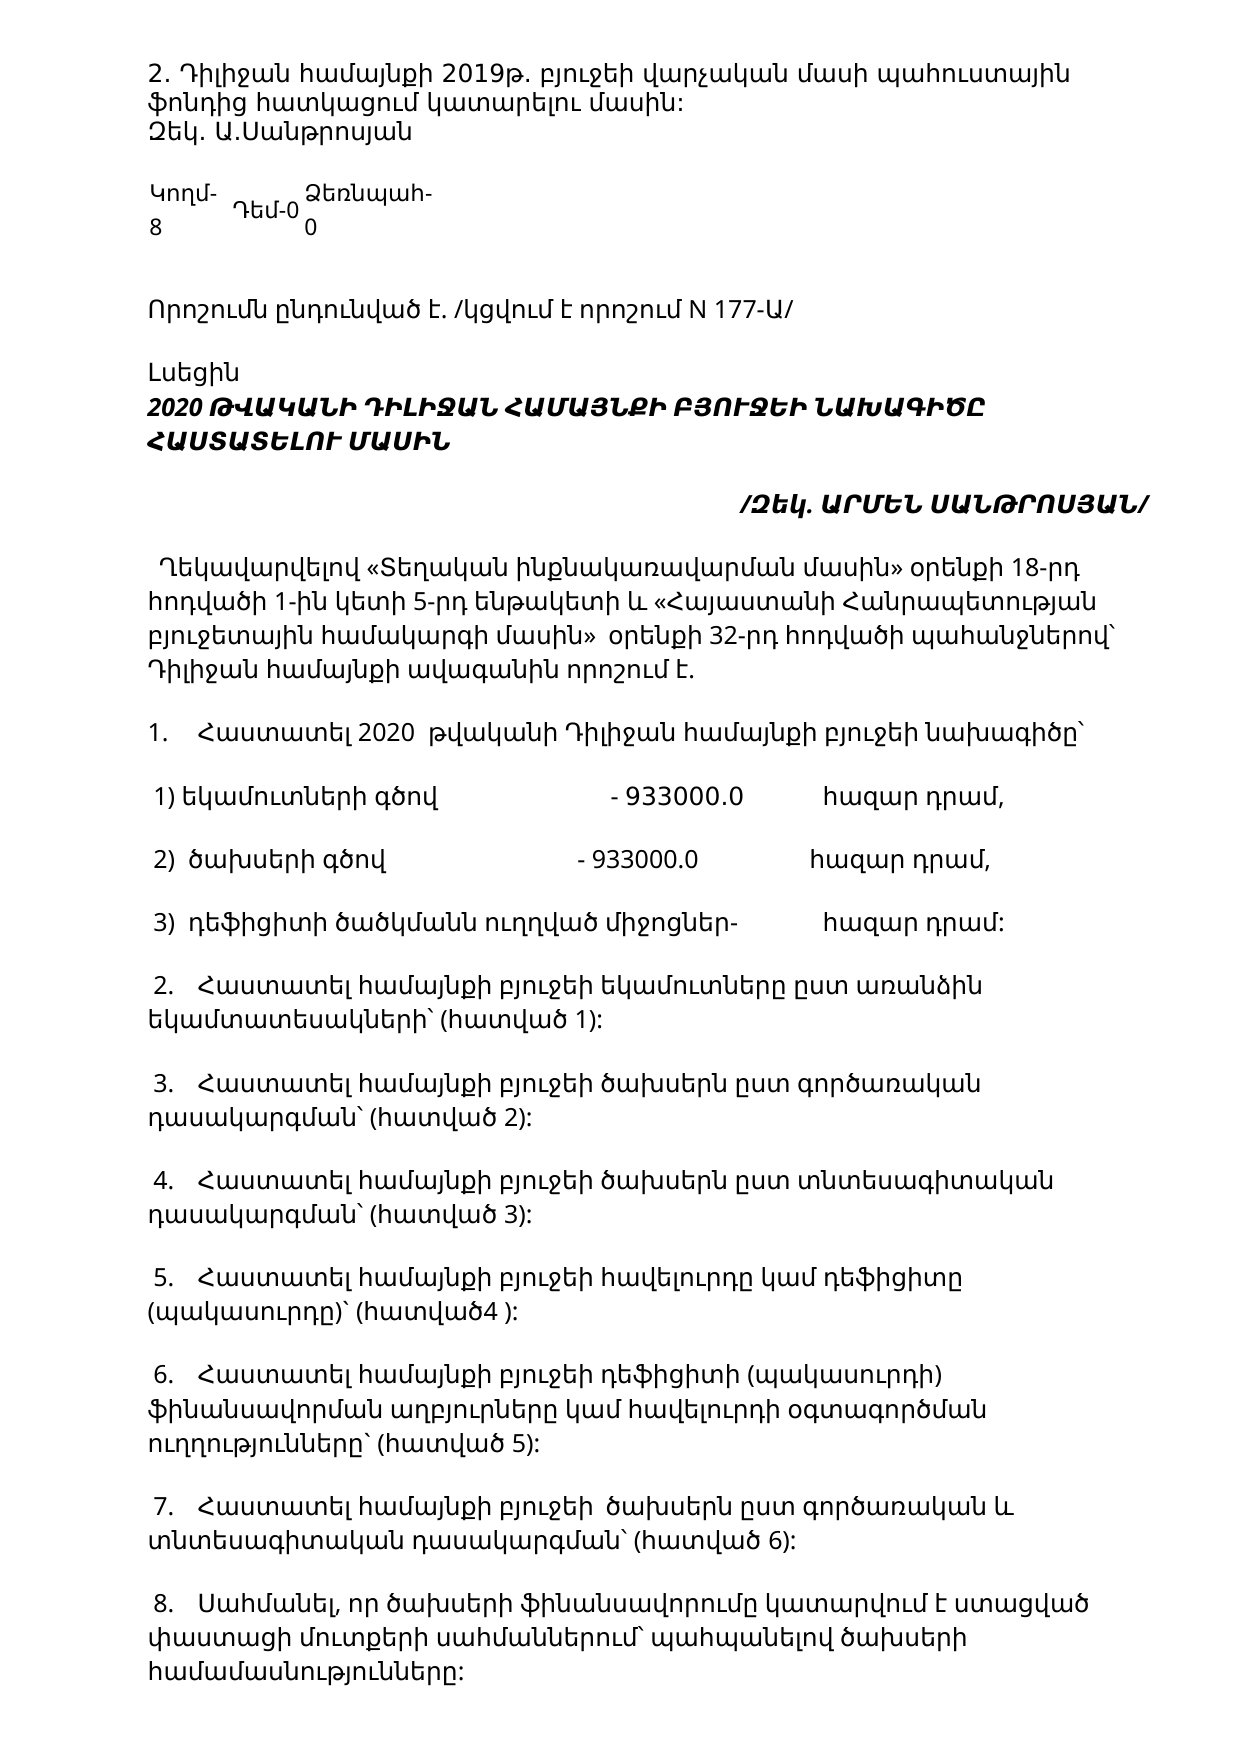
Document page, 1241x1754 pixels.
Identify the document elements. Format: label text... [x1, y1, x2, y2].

text 1) եկամուտների գծով - 933000.0 հազար դրամ, [147, 778, 1151, 812]
text 7. Հաստատել համայնքի բյուջեի ծախսերն ըստ գործառական և տնտեսագիտական դասակարգման՝ (հատված 6): [147, 1488, 1151, 1557]
text Որոշումն ընդունված է. /կցվում է որոշում N 177-Ա/ [147, 292, 1151, 326]
text 6. Հաստատել համայնքի բյուջեի դեֆիցիտի (պակասուրդի) ֆինանսավորման աղբյուրները կամ հավելուրդի օգտագործման ուղղությունները` (հատված 5): [147, 1357, 1151, 1459]
text 4. Հաստատել համայնքի բյուջեի ծախսերն ըստ տնտեսագիտական դասակարգման՝ (հատված 3): [147, 1163, 1151, 1231]
text Լսեցին 2020 ԹՎԱԿԱՆԻ ԴԻԼԻՋԱՆ ՀԱՄԱՅՆՔԻ ԲՅՈՒՋԵԻ ՆԱԽԱԳԻԾԸ ՀԱՍՏԱՏԵԼՈՒ ՄԱՍԻՆ [147, 355, 1151, 457]
text /Զեկ. ԱՐՄԵՆ ՍԱՆԹՐՈՍՅԱՆ/ [147, 486, 1151, 521]
text 2. Հաստատել համայնքի բյուջեի եկամուտները ըստ առանձին եկամտատեսակների՝ (հատված 1): [147, 968, 1151, 1036]
text Ղեկավարվելով «Տեղական ինքնակառավարման մասին» օրենքի 18-րդ հոդվածի 1-ին կետի 5-րդ ենթակետի և «Հայաստանի Հանրապետության բյուջետային համակարգի մասին» օրենքի 32-րդ հոդվածի պահանջներով՝ Դիլիջան համայնքի ավագանին որոշում է. [147, 550, 1151, 686]
text 3) դեֆիցիտի ծածկմանն ուղղված միջոցներ- հազար դրամ: [147, 905, 1151, 939]
table_header Դեմ-0 [231, 176, 302, 263]
table_header Ձեռնպահ-0 [303, 176, 436, 263]
text 3. Հաստատել համայնքի բյուջեի ծախսերն ըստ գործառական դասակարգման՝ (հատված 2): [147, 1065, 1151, 1133]
text 2) ծախսերի գծով - 933000.0 հազար դրամ, [147, 842, 1151, 876]
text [147, 59, 1151, 147]
text 1. Հաստատել 2020 թվականի Դիլիջան համայնքի բյուջեի նախագիծը՝ [147, 715, 1151, 749]
table_header Կողմ-8 [148, 176, 231, 263]
text 8. Սահմանել, որ ծախսերի ֆինանսավորումը կատարվում է ստացված փաստացի մուտքերի սահմաններում՝ պահպանելով ծախսերի համամասնությունները: [147, 1586, 1151, 1688]
text 5. Հաստատել համայնքի բյուջեի հավելուրդը կամ դեֆիցիտը (պակասուրդը)` (հատված4 ): [147, 1260, 1151, 1328]
